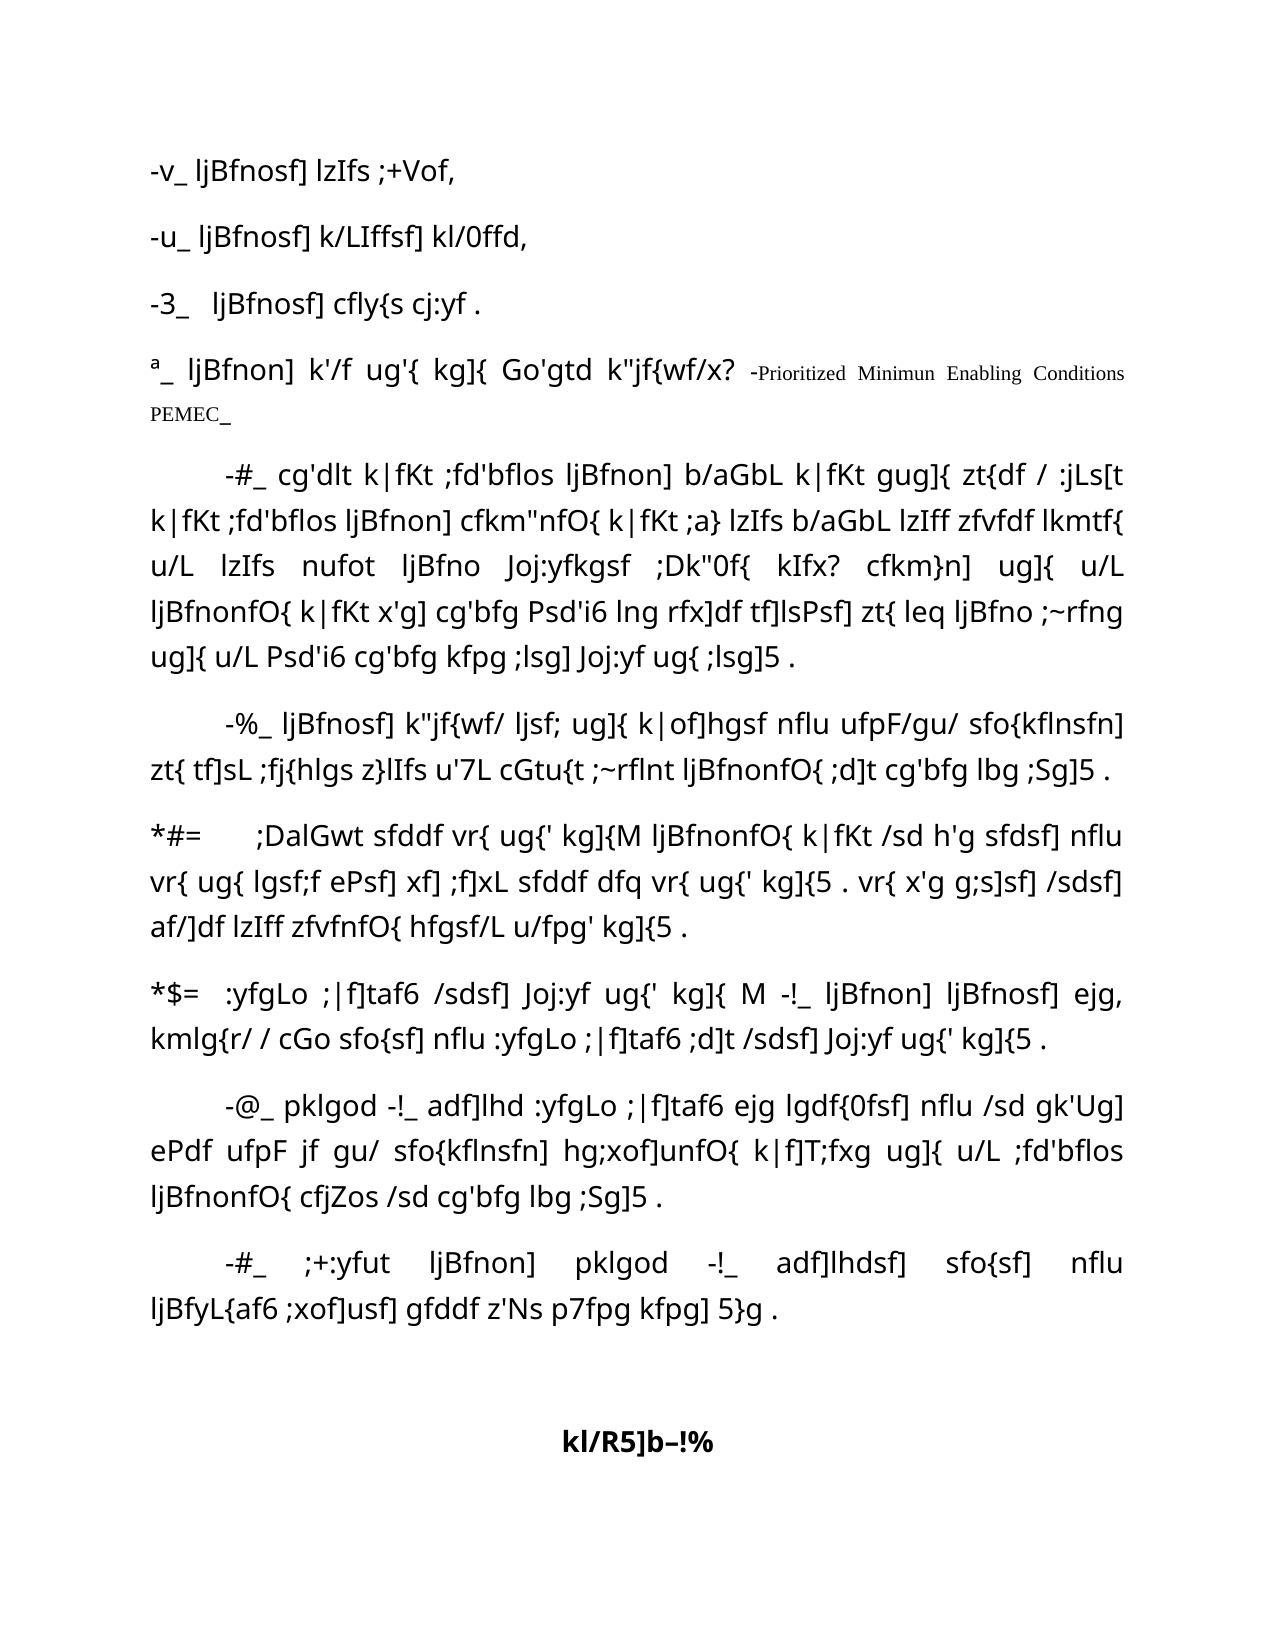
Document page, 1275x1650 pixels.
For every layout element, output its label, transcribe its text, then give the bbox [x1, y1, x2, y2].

text *$= :yfgLo ;|f]taf6 /sdsf] Joj:yf ug{' kg]{ M -!_ ljBfnon] ljBfnosf] ejg, kmlg{r/ / cGo sfo{sf] nflu :yfgLo ;|f]taf6 ;d]t /sdsf] Joj:yf ug{' kg]{5 . [150, 973, 1125, 1058]
text -u_ ljBfnosf] k/LIffsf] kl/0ffd, [150, 216, 1125, 256]
text ª_ ljBfnon] k'/f ug'{ kg]{ Go'gtd k"jf{wf/x? -Prioritized Minimun Enabling Conditions PEMEC_ [150, 349, 1125, 428]
text -v_ ljBfnosf] lzIfs ;+Vof, [150, 150, 1125, 190]
text kl/R5]b–!% [150, 1421, 1125, 1461]
text -#_ ;+:yfut ljBfnon] pklgod -!_ adf]lhdsf] sfo{sf] nflu ljBfyL{af6 ;xof]usf] gfddf z'Ns p7fpg kfpg] 5}g . [150, 1243, 1125, 1328]
text -#_ cg'dlt k|fKt ;fd'bflos ljBfnon] b/aGbL k|fKt gug]{ zt{df / :jLs[t k|fKt ;fd'bflos ljBfnon] cfkm"nfO{ k|fKt ;a} lzIfs b/aGbL lzIff zfvfdf lkmtf{ u/L lzIfs nufot ljBfno Joj:yfkgsf ;Dk"0f{ kIfx? cfkm}n] ug]{ u/L ljBfnonfO{ k|fKt x'g] cg'bfg Psd'i6 lng rfx]df tf]lsPsf] zt{ leq ljBfno ;~rfng ug]{ u/L Psd'i6 cg'bfg kfpg ;lsg] Joj:yf ug{ ;lsg]5 . [150, 454, 1125, 676]
text -%_ ljBfnosf] k"jf{wf/ ljsf; ug]{ k|of]hgsf nflu ufpF/gu/ sfo{kflnsfn] zt{ tf]sL ;fj{hlgs z}lIfs u'7L cGtu{t ;~rflnt ljBfnonfO{ ;d]t cg'bfg lbg ;Sg]5 . [150, 703, 1125, 788]
text -3_ ljBfnosf] cfly{s cj:yf . [150, 283, 1125, 323]
text *#= ;DalGwt sfddf vr{ ug{' kg]{M ljBfnonfO{ k|fKt /sd h'g sfdsf] nflu vr{ ug{ lgsf;f ePsf] xf] ;f]xL sfddf dfq vr{ ug{' kg]{5 . vr{ x'g g;s]sf] /sdsf] af/]df lzIff zfvfnfO{ hfgsf/L u/fpg' kg]{5 . [150, 815, 1125, 946]
text -@_ pklgod -!_ adf]lhd :yfgLo ;|f]taf6 ejg lgdf{0fsf] nflu /sd gk'Ug] ePdf ufpF jf gu/ sfo{kflnsfn] hg;xof]unfO{ k|f]T;fxg ug]{ u/L ;fd'bflos ljBfnonfO{ cfjZos /sd cg'bfg lbg ;Sg]5 . [150, 1085, 1125, 1216]
